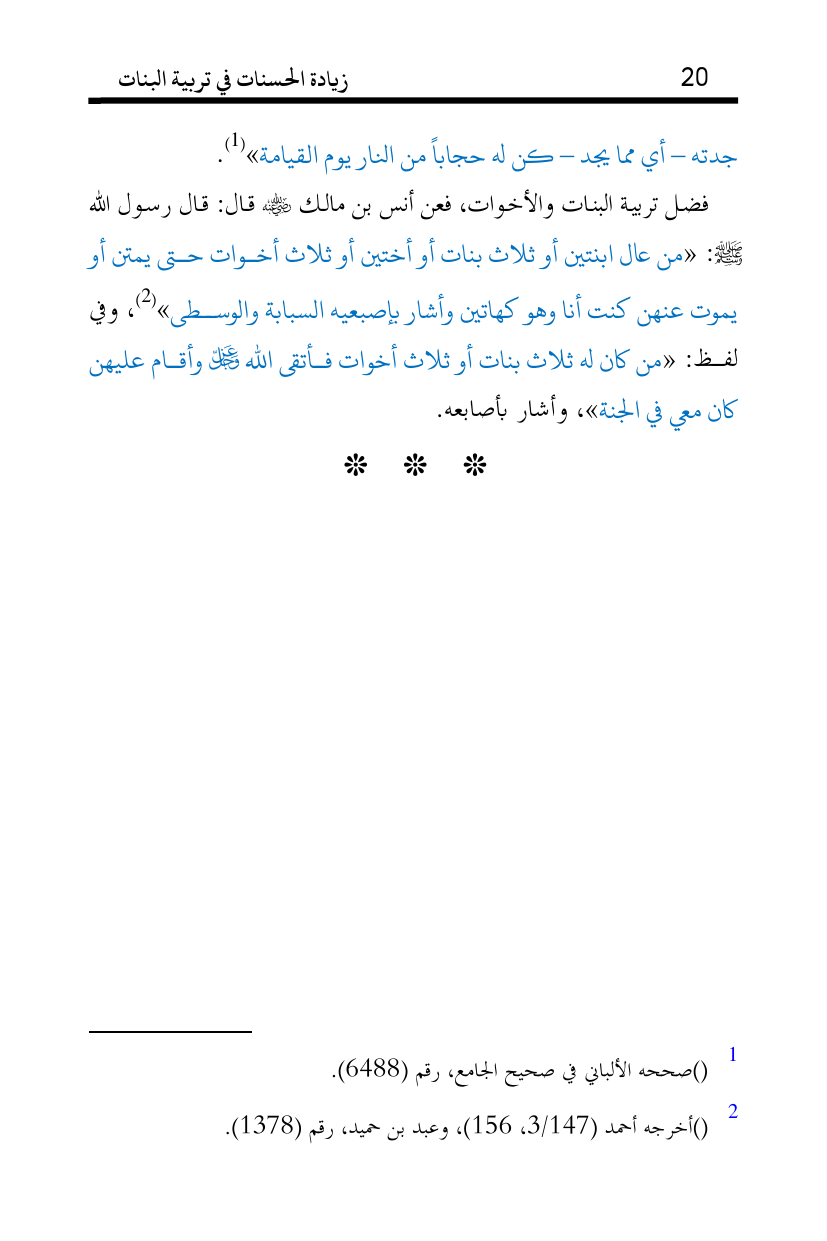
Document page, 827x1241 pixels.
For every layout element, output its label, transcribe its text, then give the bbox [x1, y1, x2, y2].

text فضل تربية البنات والأخوات، فعن أنس بن مالك س قال: قال رسول الله ج: «من عال ابنتين أو ثلاث بنات أو أختين أو ثلاث أخوات حتى يمتن أو يموت عنهن كنت أنا وهو كهاتين وأشار بإصبعيه السبابة والوسطى»()، وفي لفظ: «من كان له ثلاث بنات أو ثلاث أخوات فأتقى الله ﻷ وأقام عليهن كان معي في الجنة»، وأشار بأصابعه. [89, 180, 738, 435]
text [89, 124, 738, 180]
text * * * [89, 441, 738, 493]
